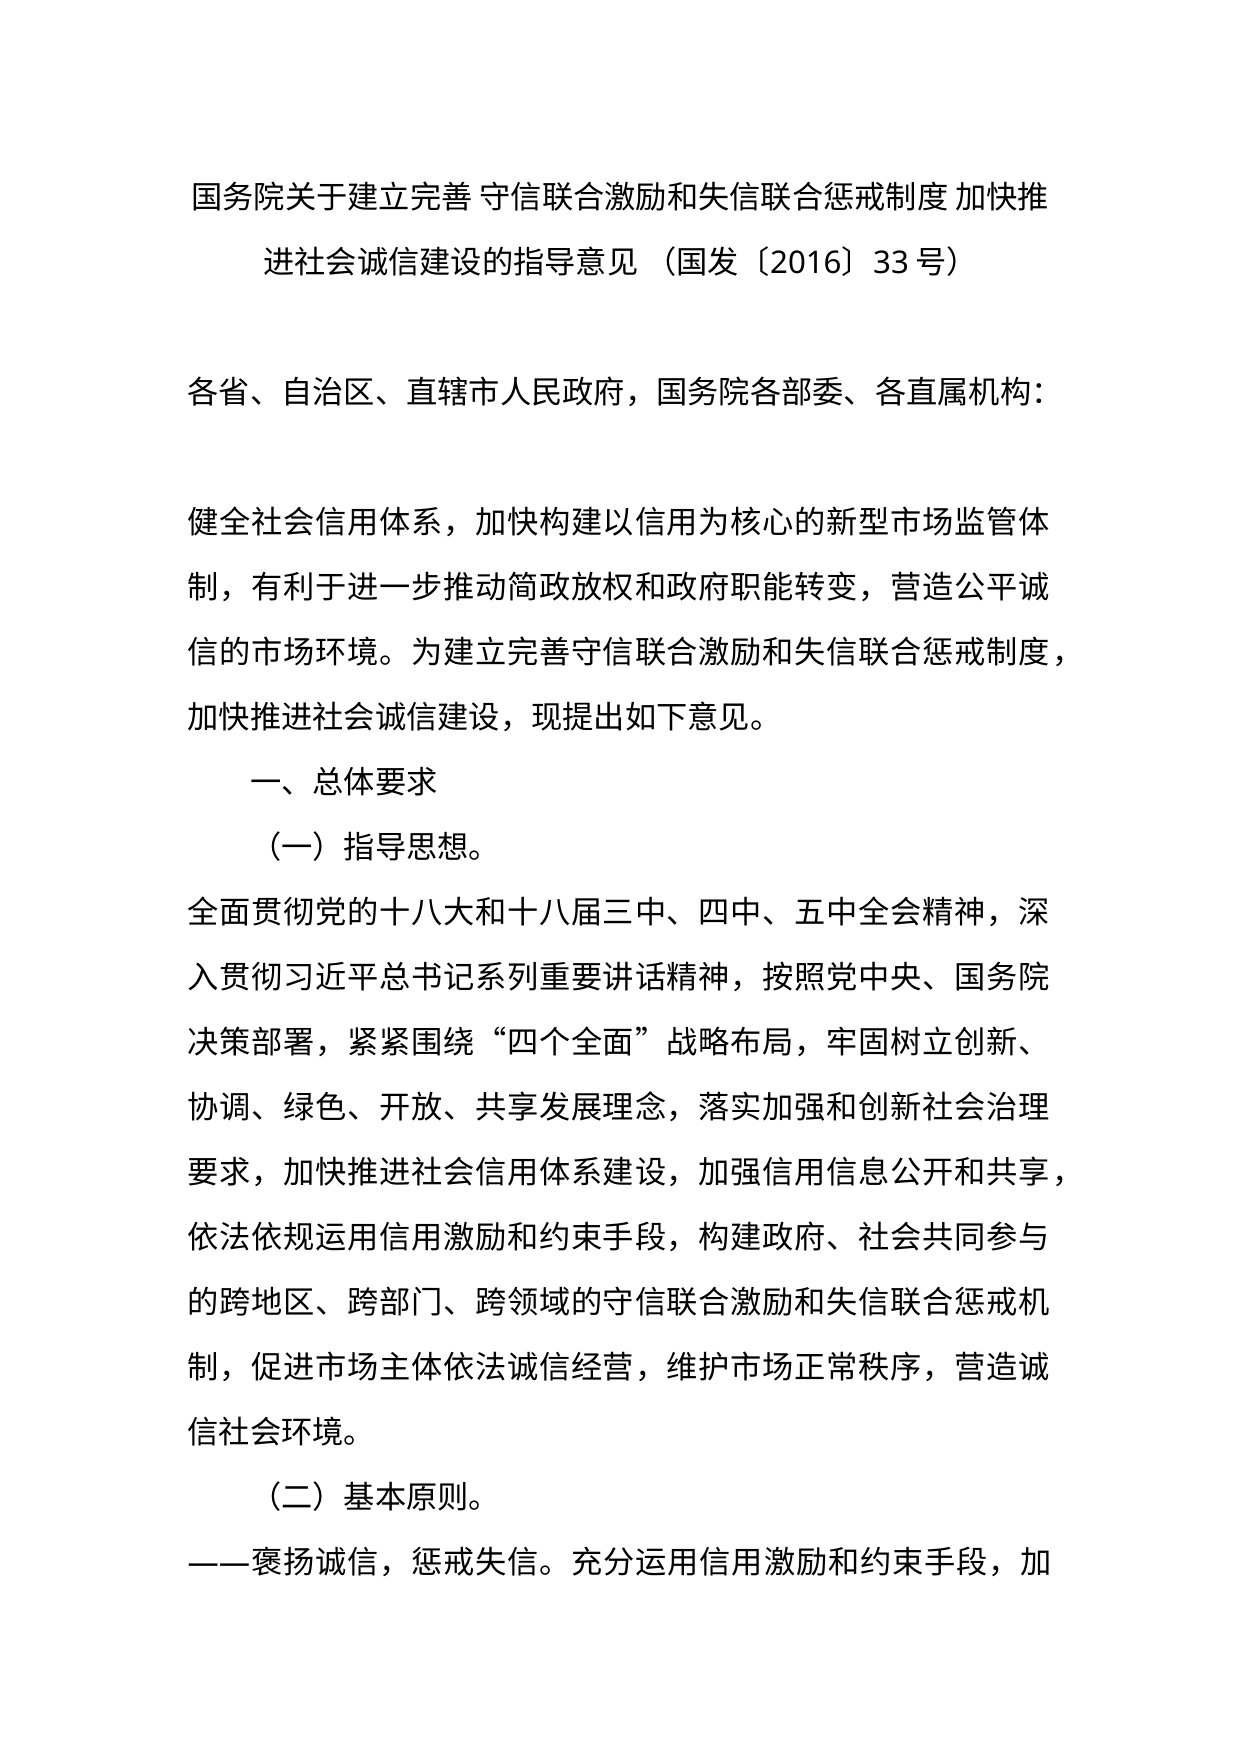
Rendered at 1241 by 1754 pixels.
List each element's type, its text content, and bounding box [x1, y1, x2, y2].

text 一、总体要求 [187, 747, 1053, 812]
text 国务院关于建立完善 守信联合激励和失信联合惩戒制度 加快推进社会诚信建设的指导意见 （国发〔2016〕33号） [187, 162, 1053, 292]
text 各省、自治区、直辖市人民政府，国务院各部委、各直属机构： [187, 357, 1053, 422]
text （二）基本原则。 [187, 1462, 1053, 1527]
text （一）指导思想。 [187, 812, 1053, 877]
text 全面贯彻党的十八大和十八届三中、四中、五中全会精神，深入贯彻习近平总书记系列重要讲话精神，按照党中央、国务院决策部署，紧紧围绕“四个全面”战略布局，牢固树立创新、协调、绿色、开放、共享发展理念，落实加强和创新社会治理要求，加快推进社会信用体系建设，加强信用信息公开和共享，依法依规运用信用激励和约束手段，构建政府、社会共同参与的跨地区、跨部门、跨领域的守信联合激励和失信联合惩戒机制，促进市场主体依法诚信经营，维护市场正常秩序，营造诚信社会环境。 [187, 877, 1053, 1462]
text 健全社会信用体系，加快构建以信用为核心的新型市场监管体制，有利于进一步推动简政放权和政府职能转变，营造公平诚信的市场环境。为建立完善守信联合激励和失信联合惩戒制度，加快推进社会诚信建设，现提出如下意见。 [187, 487, 1053, 747]
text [187, 1527, 1053, 1592]
